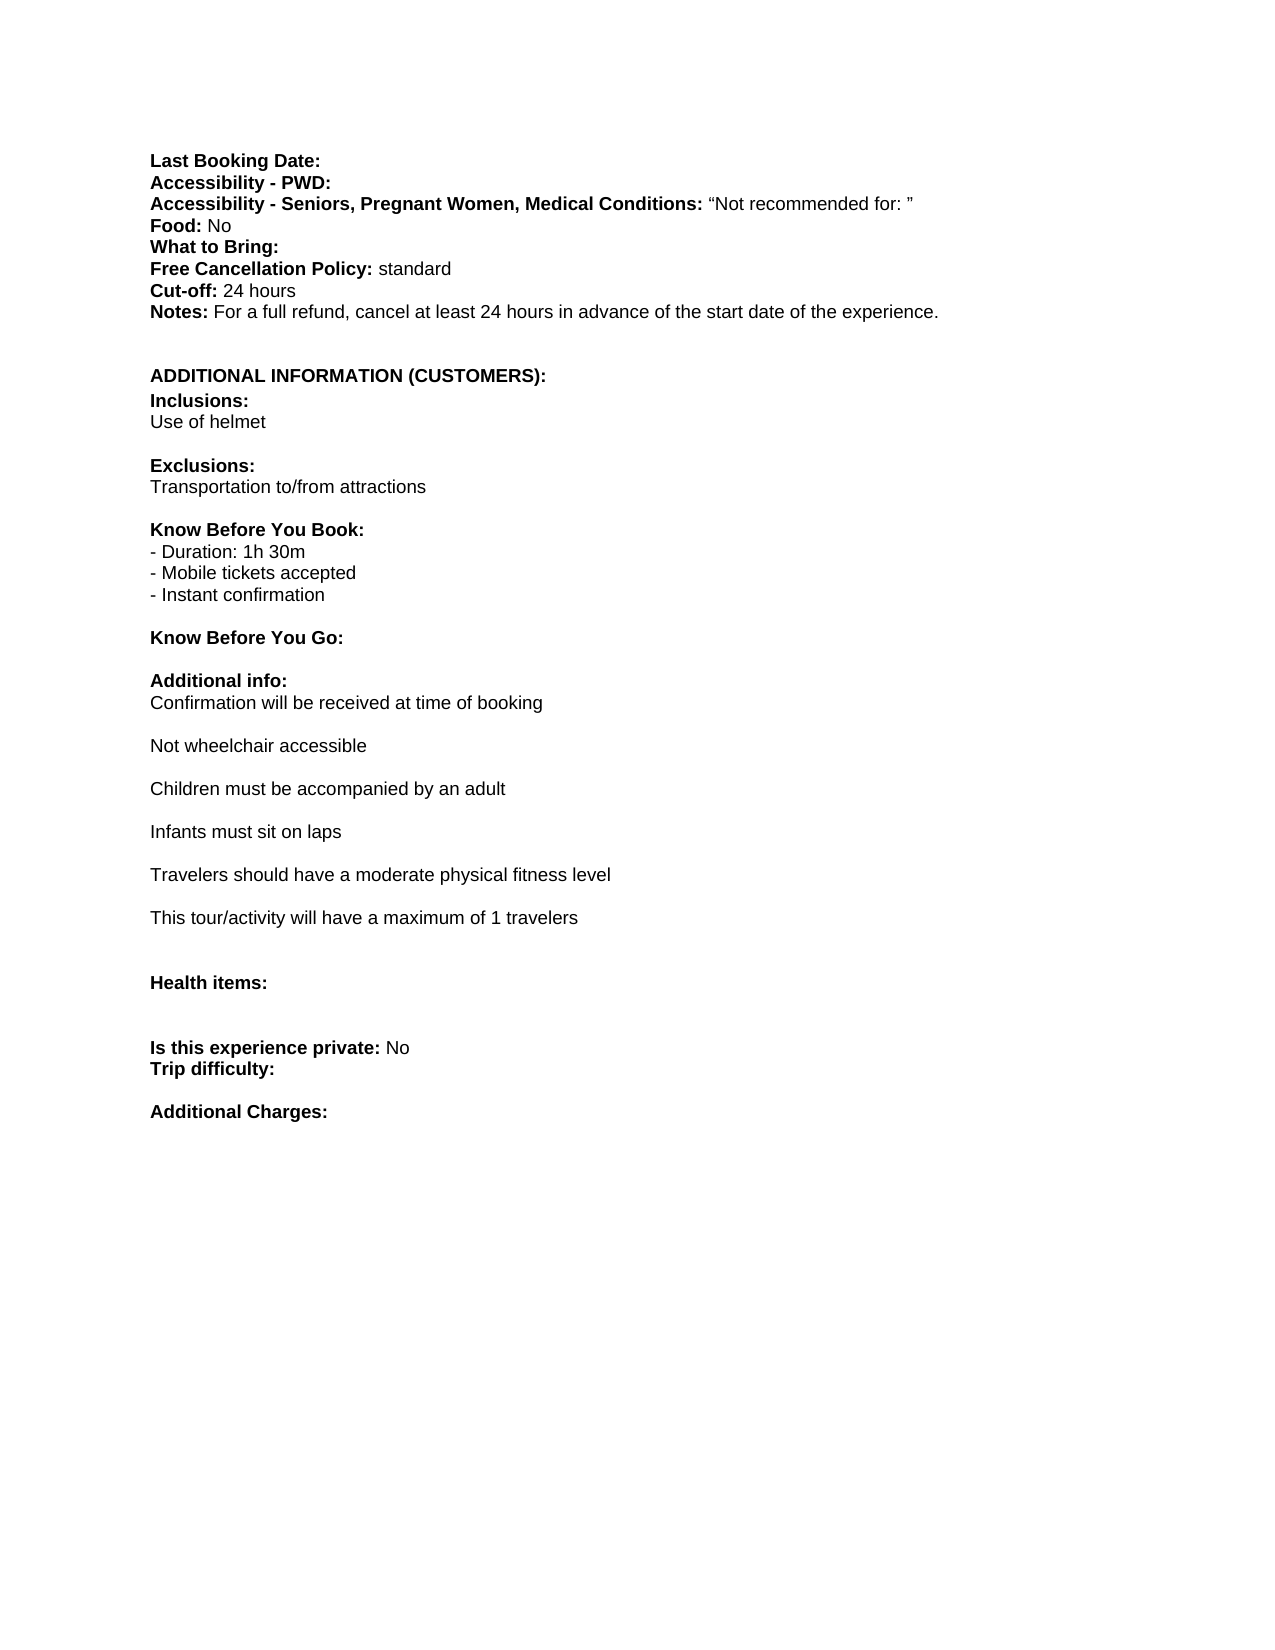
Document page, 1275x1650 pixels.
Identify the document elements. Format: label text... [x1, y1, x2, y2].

text Infants must sit on laps [150, 821, 1125, 842]
text Know Before You Book: [150, 519, 1125, 541]
text Use of helmet [150, 411, 1125, 433]
text Not wheelchair accessible [150, 735, 1125, 756]
text Is this experience private: No [150, 1037, 1125, 1058]
text Know Before You Go: [150, 627, 1125, 648]
text Notes: For a full refund, cancel at least 24 hours in advance of the start date of the experience. [150, 301, 1125, 322]
text - Mobile tickets accepted [150, 562, 1125, 584]
text - Instant confirmation [150, 584, 1125, 605]
text Accessibility - Seniors, Pregnant Women, Medical Conditions: “Not recommended for: ” [150, 193, 1125, 215]
text Free Cancellation Policy: standard [150, 258, 1125, 279]
text This tour/activity will have a maximum of 1 travelers [150, 907, 1125, 929]
text Last Booking Date: [150, 150, 1125, 172]
text Cut-off: 24 hours [150, 279, 1125, 301]
text Food: No [150, 215, 1125, 236]
text Children must be accompanied by an adult [150, 778, 1125, 799]
text Additional info: [150, 670, 1125, 692]
text Travelers should have a moderate physical fitness level [150, 864, 1125, 886]
text Accessibility - PWD: [150, 172, 1125, 193]
text Exclusions: [150, 454, 1125, 476]
text Additional Charges: [150, 1101, 1125, 1123]
text Health items: [150, 972, 1125, 993]
text What to Bring: [150, 236, 1125, 258]
text - Duration: 1h 30m [150, 541, 1125, 562]
text Transportation to/from attractions [150, 476, 1125, 497]
subtitle Additional Information (Customers): [150, 365, 1125, 386]
text Inclusions: [150, 390, 1125, 411]
text Confirmation will be received at time of booking [150, 692, 1125, 713]
text Trip difficulty: [150, 1058, 1125, 1080]
